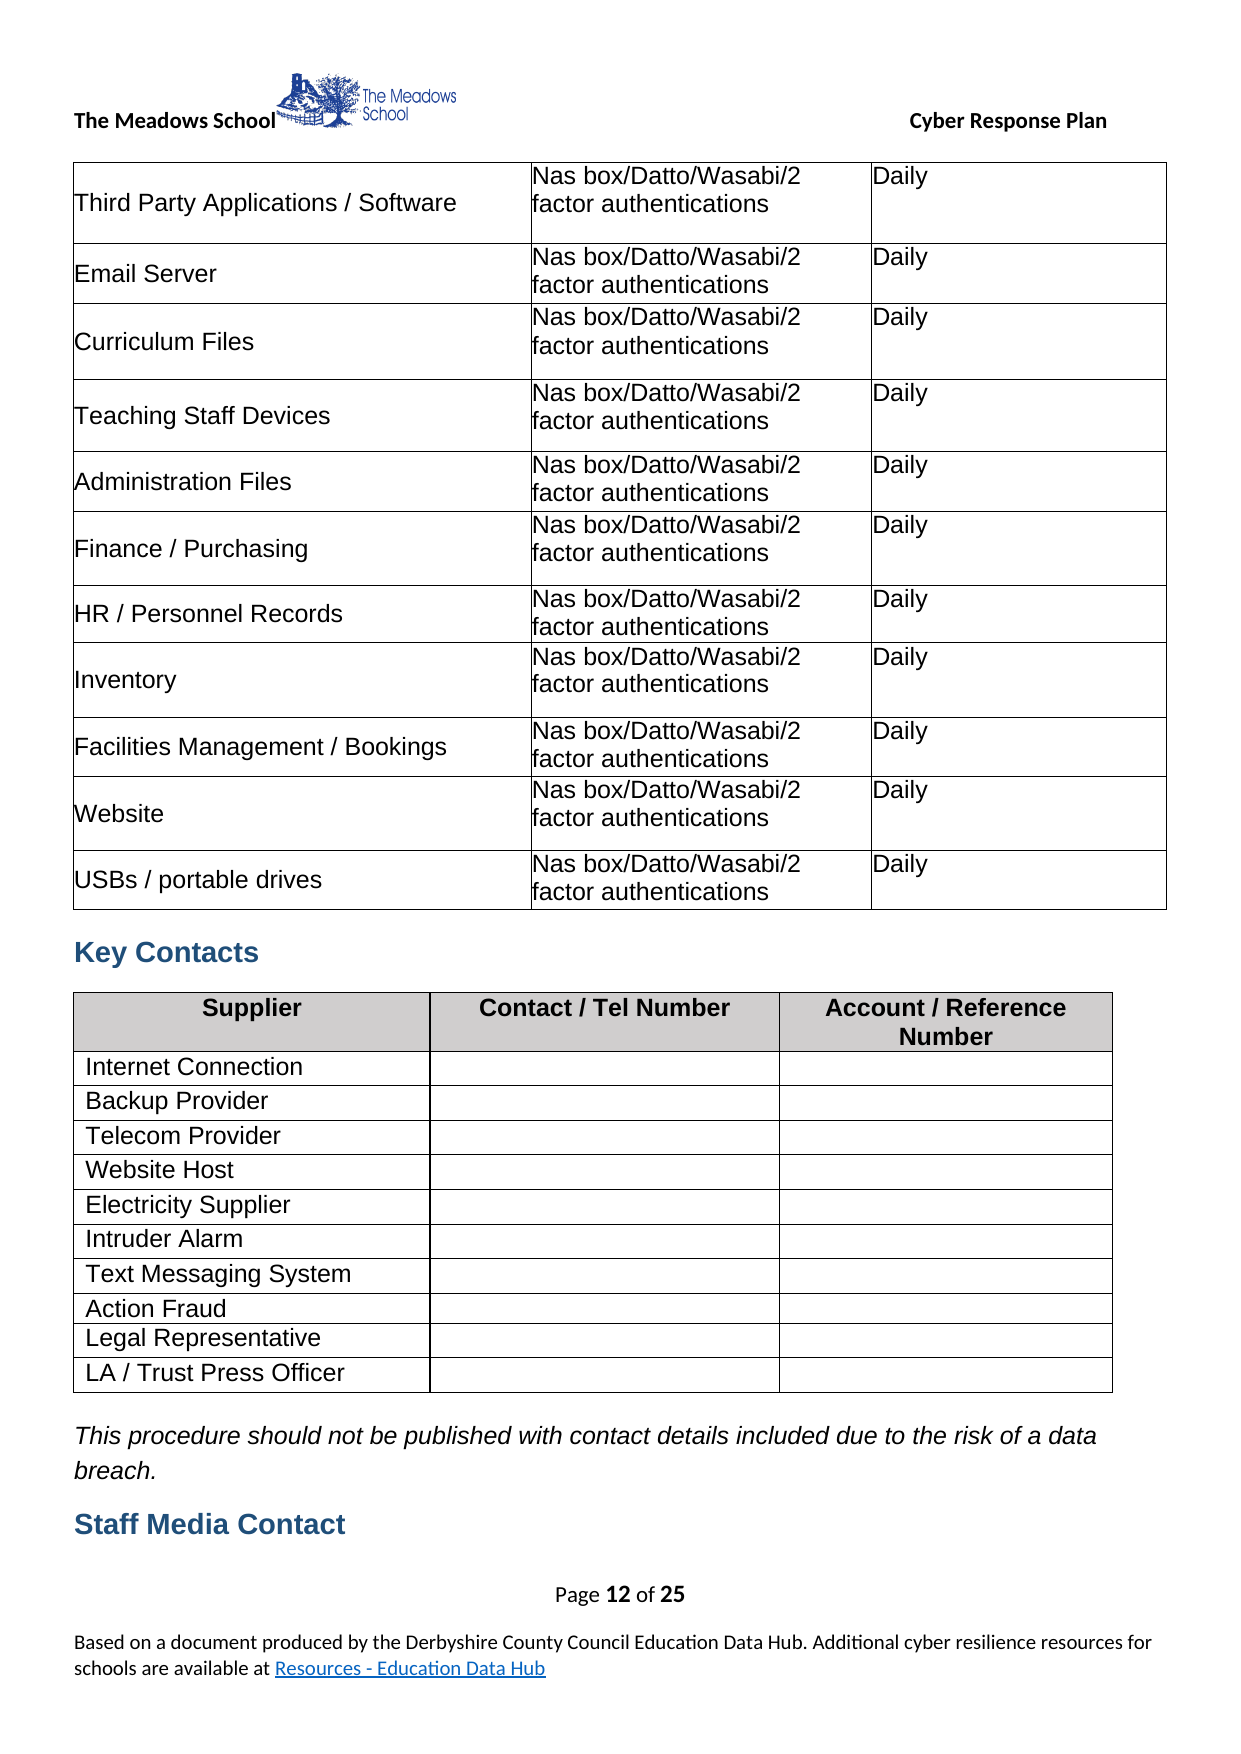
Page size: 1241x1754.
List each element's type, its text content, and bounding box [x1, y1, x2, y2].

table_cell [780, 1121, 1112, 1154]
table_cell [431, 1294, 779, 1322]
table_cell [780, 1294, 1112, 1322]
table_cell Backup Provider [74, 1086, 429, 1120]
table_cell Action Fraud [74, 1294, 429, 1322]
table_cell [780, 1324, 1112, 1357]
table_cell [431, 1121, 779, 1154]
text Staff Media Contact [74, 1507, 1166, 1541]
table_cell Inventory [74, 643, 531, 717]
table_cell Nas box/Datto/Wasabi/2 factor authentications [532, 452, 871, 511]
table_cell [431, 1052, 779, 1085]
table_cell USBs / portable drives [74, 851, 531, 909]
table_cell Legal Representative [74, 1324, 429, 1357]
table_cell LA / Trust Press Officer [74, 1358, 429, 1392]
table_cell Daily [872, 586, 1166, 642]
table_cell [431, 1225, 779, 1258]
table_cell Daily [872, 777, 1166, 850]
table_cell HR / Personnel Records [74, 586, 531, 642]
table_cell Daily [872, 244, 1166, 303]
table_cell Nas box/Datto/Wasabi/2 factor authentications [532, 777, 871, 850]
picture [276, 73, 456, 128]
table_cell Teaching Staff Devices [74, 380, 531, 451]
table_cell Nas box/Datto/Wasabi/2 factor authentications [532, 851, 871, 909]
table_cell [532, 244, 871, 303]
table_header Supplier [74, 993, 429, 1051]
table_cell Daily [872, 643, 1166, 717]
table_cell Website Host [74, 1155, 429, 1189]
table_cell Daily [872, 304, 1166, 378]
table_cell [780, 1155, 1112, 1189]
table_cell Text Messaging System [74, 1259, 429, 1293]
table_cell Daily [872, 452, 1166, 511]
table_cell Daily [872, 380, 1166, 451]
table_cell [780, 1225, 1112, 1258]
table_cell [431, 1190, 779, 1223]
table_cell Curriculum Files [74, 304, 531, 378]
table_cell [431, 1155, 779, 1189]
text Key Contacts [74, 935, 1166, 969]
table_cell Third Party Applications / Software [74, 163, 531, 243]
table_cell [780, 1259, 1112, 1293]
table_cell Nas box/Datto/Wasabi/2 factor authentications [532, 643, 871, 717]
table_cell Nas box/Datto/Wasabi/2 factor authentications [532, 586, 871, 642]
table_cell Facilities Management / Bookings [74, 718, 531, 776]
table_cell Daily [872, 718, 1166, 776]
table_cell Intruder Alarm [74, 1225, 429, 1258]
table_cell Daily [872, 512, 1166, 585]
table_cell Electricity Supplier [74, 1190, 429, 1223]
table_cell Website [74, 777, 531, 850]
table_cell [780, 1052, 1112, 1085]
table_cell [431, 1324, 779, 1357]
table_cell [431, 1358, 779, 1392]
text This procedure should not be published with contact details included due to the risk of a data breach. [74, 1421, 1156, 1484]
table_cell [780, 1190, 1112, 1223]
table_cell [532, 304, 871, 378]
table_cell Nas box/Datto/Wasabi/2 factor authentications [532, 718, 871, 776]
table_cell [780, 1086, 1112, 1120]
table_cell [532, 163, 871, 243]
table_cell Nas box/Datto/Wasabi/2 factor authentications [532, 512, 871, 585]
table_cell Telecom Provider [74, 1121, 429, 1154]
table_header Account / Reference Number [780, 993, 1112, 1051]
table_cell Internet Connection [74, 1052, 429, 1085]
table_cell [780, 1358, 1112, 1392]
table_cell Daily [872, 163, 1166, 243]
table_cell Daily [872, 851, 1166, 909]
table_cell [431, 1259, 779, 1293]
table_cell Email Server [74, 244, 531, 303]
table_cell [431, 1086, 779, 1120]
table_cell Finance / Purchasing [74, 512, 531, 585]
table_cell Administration Files [74, 452, 531, 511]
table_header Contact / Tel Number [431, 993, 779, 1051]
table_cell Nas box/Datto/Wasabi/2 factor authentications [532, 380, 871, 451]
